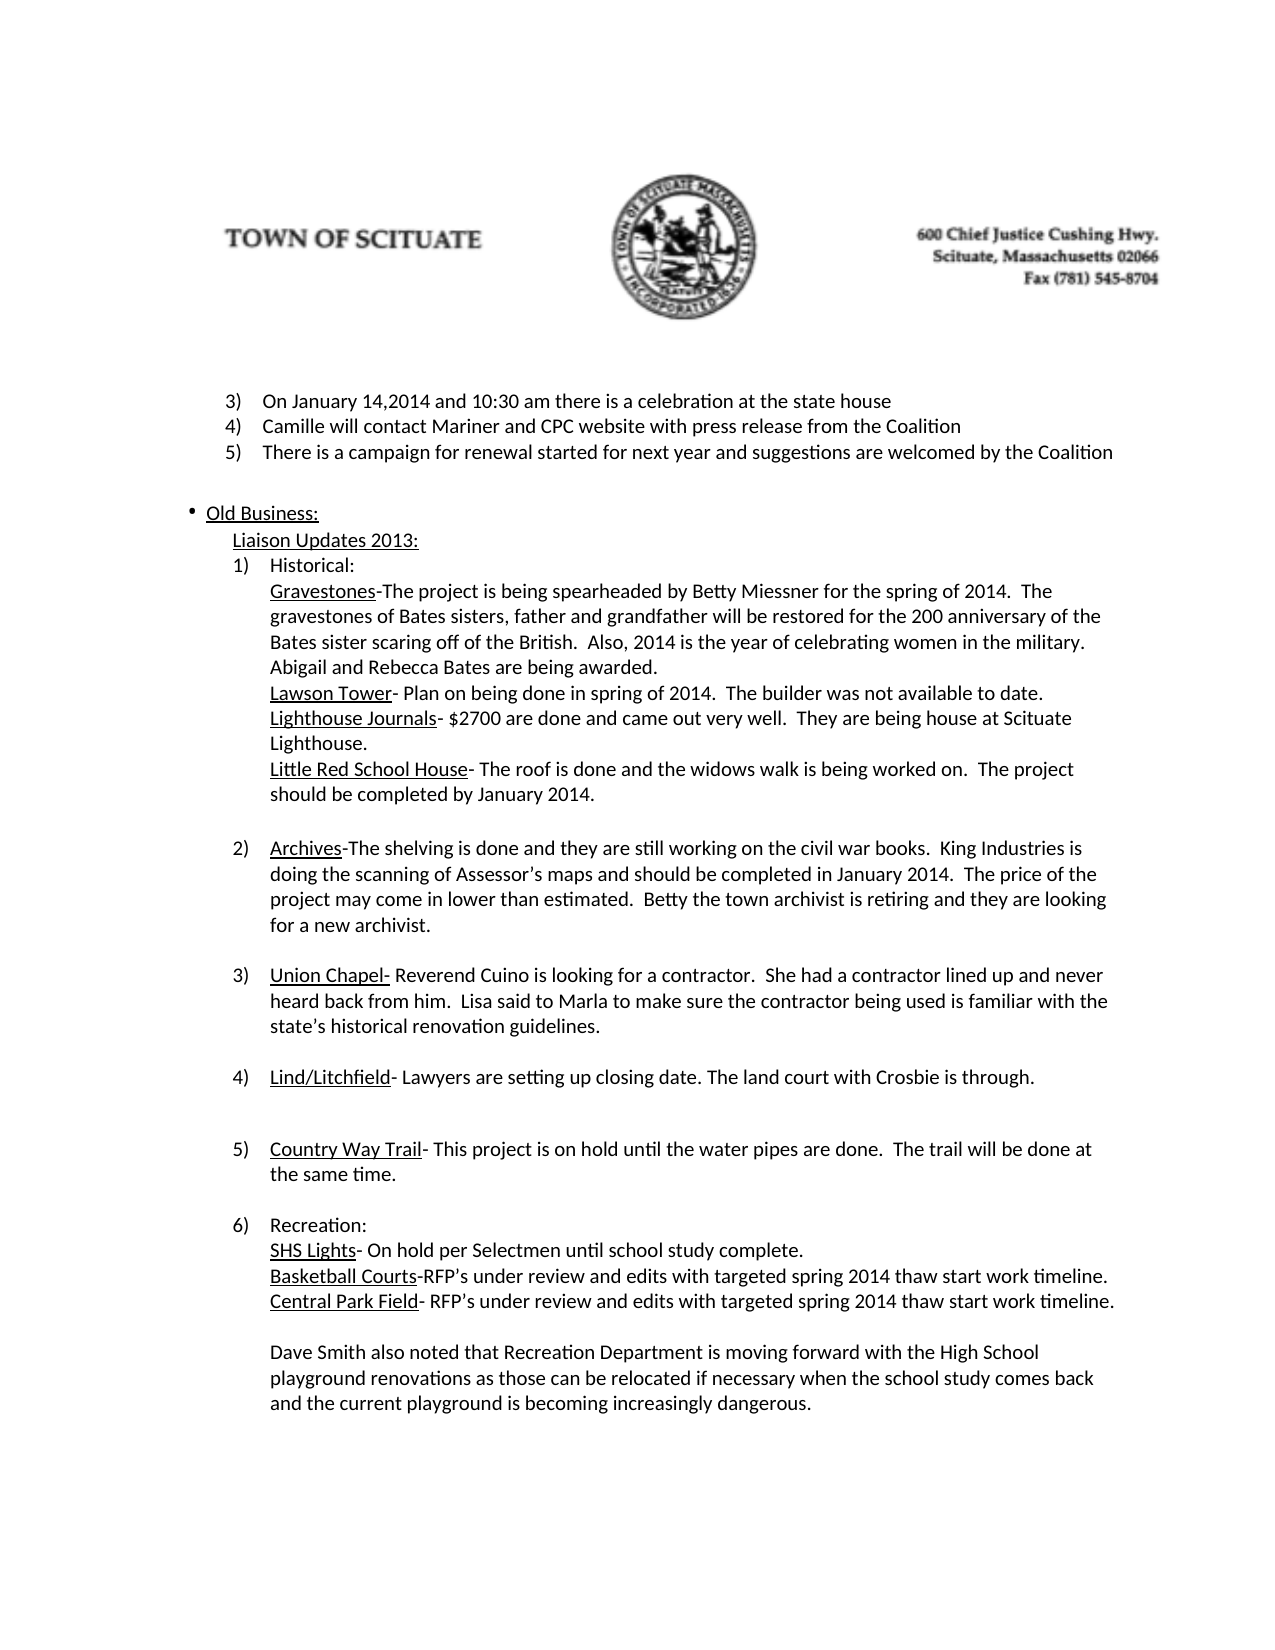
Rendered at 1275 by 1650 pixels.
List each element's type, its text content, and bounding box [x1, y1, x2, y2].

list Country Way Trail- This project is on hold until the water pipes are done. The trail will be done at the same time. [232, 1136, 1125, 1187]
list Camille will contact Mariner and CPC website with press release from the Coalition [225, 414, 1125, 439]
list On January 14,2014 and 10:30 am there is a celebration at the state house [225, 389, 1125, 414]
text SHS Lights- On hold per Selectmen until school study complete. [270, 1238, 1125, 1263]
list Lind/Litchfield- Lawyers are setting up closing date. The land court with Crosbie is through. [232, 1064, 1125, 1090]
text Dave Smith also noted that Recreation Department is moving forward with the High School playground renovations as those can be relocated if necessary when the school study comes back and the current playground is becoming increasingly dangerous. [270, 1339, 1125, 1416]
text Basketball Courts-RFP’s under review and edits with targeted spring 2014 thaw start work timeline. [270, 1263, 1125, 1288]
text Gravestones-The project is being spearheaded by Betty Miessner for the spring of 2014. The gravestones of Bates sisters, father and grandfather will be restored for the 200 anniversary of the Bates sister scaring off of the British. Also, 2014 is the year of celebrating women in the military. Abigail and Rebecca Bates are being awarded. [270, 578, 1125, 680]
text Liaison Updates 2013: [232, 527, 1125, 553]
list Old Business: [187, 493, 1125, 527]
text Central Park Field- RFP’s under review and edits with targeted spring 2014 thaw start work timeline. [270, 1288, 1125, 1314]
text Lighthouse Journals- $2700 are done and came out very well. They are being house at Scituate Lighthouse. [270, 705, 1125, 756]
picture [150, 133, 1275, 389]
text Little Red School House- The roof is done and the widows walk is being worked on. The project should be completed by January 2014. [270, 756, 1125, 807]
list There is a campaign for renewal started for next year and suggestions are welcomed by the Coalition [225, 439, 1125, 464]
list Historical: [232, 553, 1125, 578]
list Union Chapel- Reverend Cuino is looking for a contractor. She had a contractor lined up and never heard back from him. Lisa said to Marla to make sure the contractor being used is familiar with the state’s historical renovation guidelines. [232, 963, 1125, 1039]
list Archives-The shelving is done and they are still working on the civil war books. King Industries is doing the scanning of Assessor’s maps and should be completed in January 2014. The price of the project may come in lower than estimated. Betty the town archivist is retiring and they are looking for a new archivist. [232, 836, 1125, 937]
list Recreation: [232, 1212, 1125, 1238]
text Lawson Tower- Plan on being done in spring of 2014. The builder was not available to date. [270, 680, 1125, 705]
